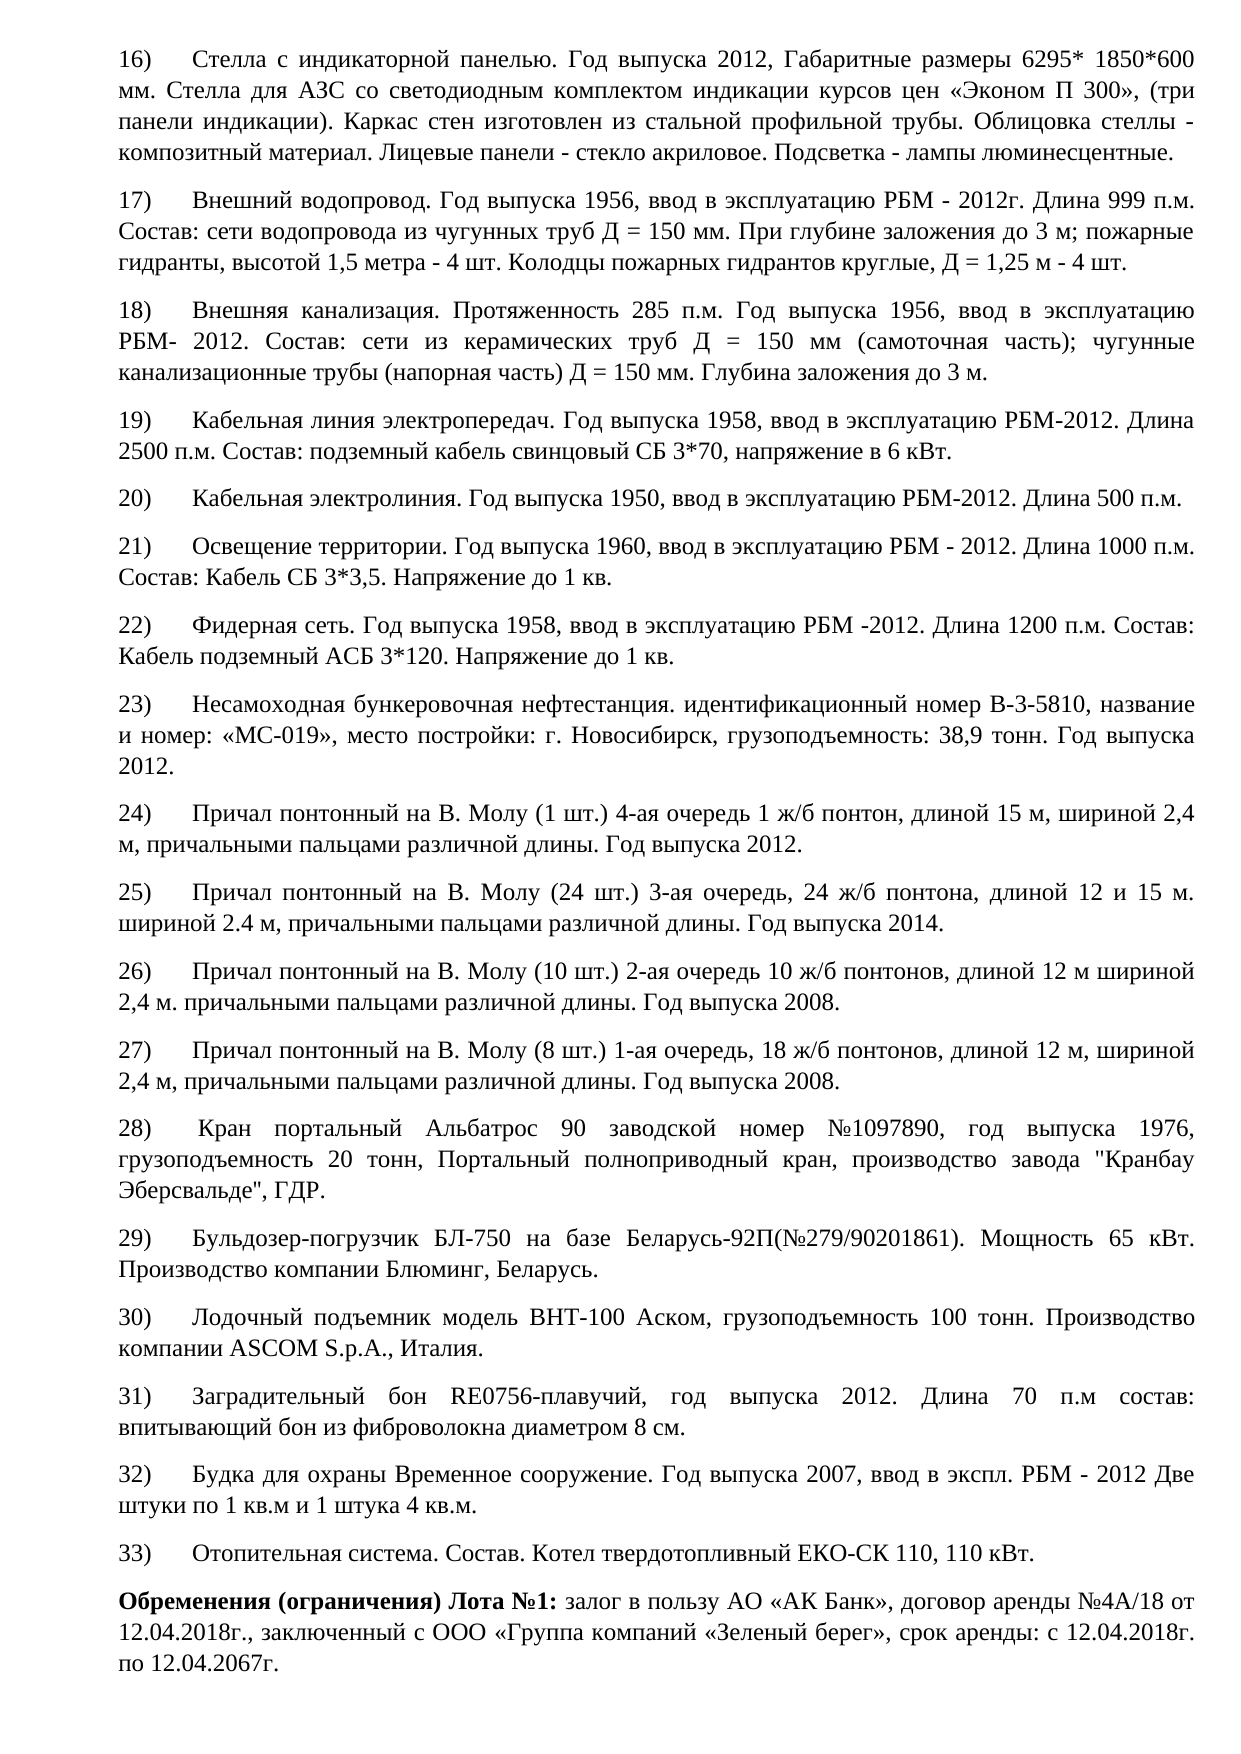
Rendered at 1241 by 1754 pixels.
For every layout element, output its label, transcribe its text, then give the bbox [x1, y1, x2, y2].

text 16) Стелла с индикаторной панелью. Год выпуска 2012, Габаритные размеры 6295* 1850*600 мм. Стелла для АЗС со светодиодным комплектом индикации курсов цен «Эконом П 300», (три панели индикации). Каркас стен изготовлен из стальной профильной трубы. Облицовка стеллы - композитный материал. Лицевые панели - стекло акриловое. Подсветка - лампы люминесцентные. [118, 44, 1196, 166]
text 20) Кабельная электролиния. Год выпуска 1950, ввод в эксплуатацию РБМ-2012. Длина 500 п.м. [118, 483, 1196, 512]
text 24) Причал понтонный на В. Молу (1 шт.) 4-ая очередь 1 ж/б понтон, длиной 15 м, шириной 2,4 м, причальными пальцами различной длины. Год выпуска 2012. [118, 798, 1196, 858]
text 27) Причал понтонный на В. Молу (8 шт.) 1-ая очередь, 18 ж/б понтонов, длиной 12 м, шириной 2,4 м, причальными пальцами различной длины. Год выпуска 2008. [118, 1035, 1196, 1094]
text 21) Освещение территории. Год выпуска 1960, ввод в эксплуатацию РБМ - 2012. Длина 1000 п.м. Состав: Кабель СБ 3*3,5. Напряжение до 1 кв. [118, 531, 1196, 591]
text 23) Несамоходная бункеровочная нефтестанция. идентификационный номер В-3-5810, название и номер: «МС-019», место постройки: г. Новосибирск, грузоподъемность: 38,9 тонн. Год выпуска 2012. [118, 689, 1196, 779]
text 29) Бульдозер-погрузчик БЛ-750 на базе Беларусь-92П(№279/90201861). Мощность 65 кВт. Производство компании Блюминг, Беларусь. [118, 1223, 1196, 1283]
text 19) Кабельная линия электропередач. Год выпуска 1958, ввод в эксплуатацию РБМ-2012. Длина 2500 п.м. Состав: подземный кабель свинцовый СБ 3*70, напряжение в 6 кВт. [118, 405, 1196, 464]
text 22) Фидерная сеть. Год выпуска 1958, ввод в эксплуатацию РБМ -2012. Длина 1200 п.м. Состав: Кабель подземный АСБ 3*120. Напряжение до 1 кв. [118, 610, 1196, 670]
text Обременения (ограничения) Лота №1: залог в пользу АО «АК Банк», договор аренды №4А/18 от 12.04.2018г., заключенный с ООО «Группа компаний «Зеленый берег», срок аренды: с 12.04.2018г. по 12.04.2067г. [118, 1586, 1196, 1677]
text 32) Будка для охраны Временное сооружение. Год выпуска 2007, ввод в экспл. РБМ - 2012 Две штуки по 1 кв.м и 1 штука 4 кв.м. [118, 1459, 1196, 1519]
text 18) Внешняя канализация. Протяженность 285 п.м. Год выпуска 1956, ввод в эксплуатацию РБМ- 2012. Состав: сети из керамических труб Д = 150 мм (самоточная часть); чугунные канализационные трубы (напорная часть) Д = 150 мм. Глубина заложения до 3 м. [118, 295, 1196, 386]
text 17) Внешний водопровод. Год выпуска 1956, ввод в эксплуатацию РБМ - 2012г. Длина 999 п.м. Состав: сети водопровода из чугунных труб Д = 150 мм. При глубине заложения до 3 м; пожарные гидранты, высотой 1,5 метра - 4 шт. Колодцы пожарных гидрантов круглые, Д = 1,25 м - 4 шт. [118, 185, 1196, 276]
text 28) Кран портальный Альбатрос 90 заводской номер №1097890, год выпуска 1976, грузоподъемность 20 тонн, Портальный полноприводный кран, производство завода "Кранбау Эберсвальде'', ГДР. [118, 1113, 1196, 1204]
text 26) Причал понтонный на В. Молу (10 шт.) 2-ая очередь 10 ж/б понтонов, длиной 12 м шириной 2,4 м. причальными пальцами различной длины. Год выпуска 2008. [118, 956, 1196, 1016]
text 31) Заградительный бон RE0756-плавучий, год выпуска 2012. Длина 70 п.м состав: впитывающий бон из фиброволокна диаметром 8 см. [118, 1381, 1196, 1441]
text 25) Причал понтонный на В. Молу (24 шт.) 3-ая очередь, 24 ж/б понтона, длиной 12 и 15 м. шириной 2.4 м, причальными пальцами различной длины. Год выпуска 2014. [118, 877, 1196, 937]
text 33) Отопительная система. Состав. Котел твердотопливный ЕКО-СК 110, 110 кВт. [118, 1538, 1196, 1567]
text 30) Лодочный подъемник модель ВНТ-100 Аском, грузоподъемность 100 тонн. Производство компании ASCOM S.p.A., Италия. [118, 1302, 1196, 1362]
